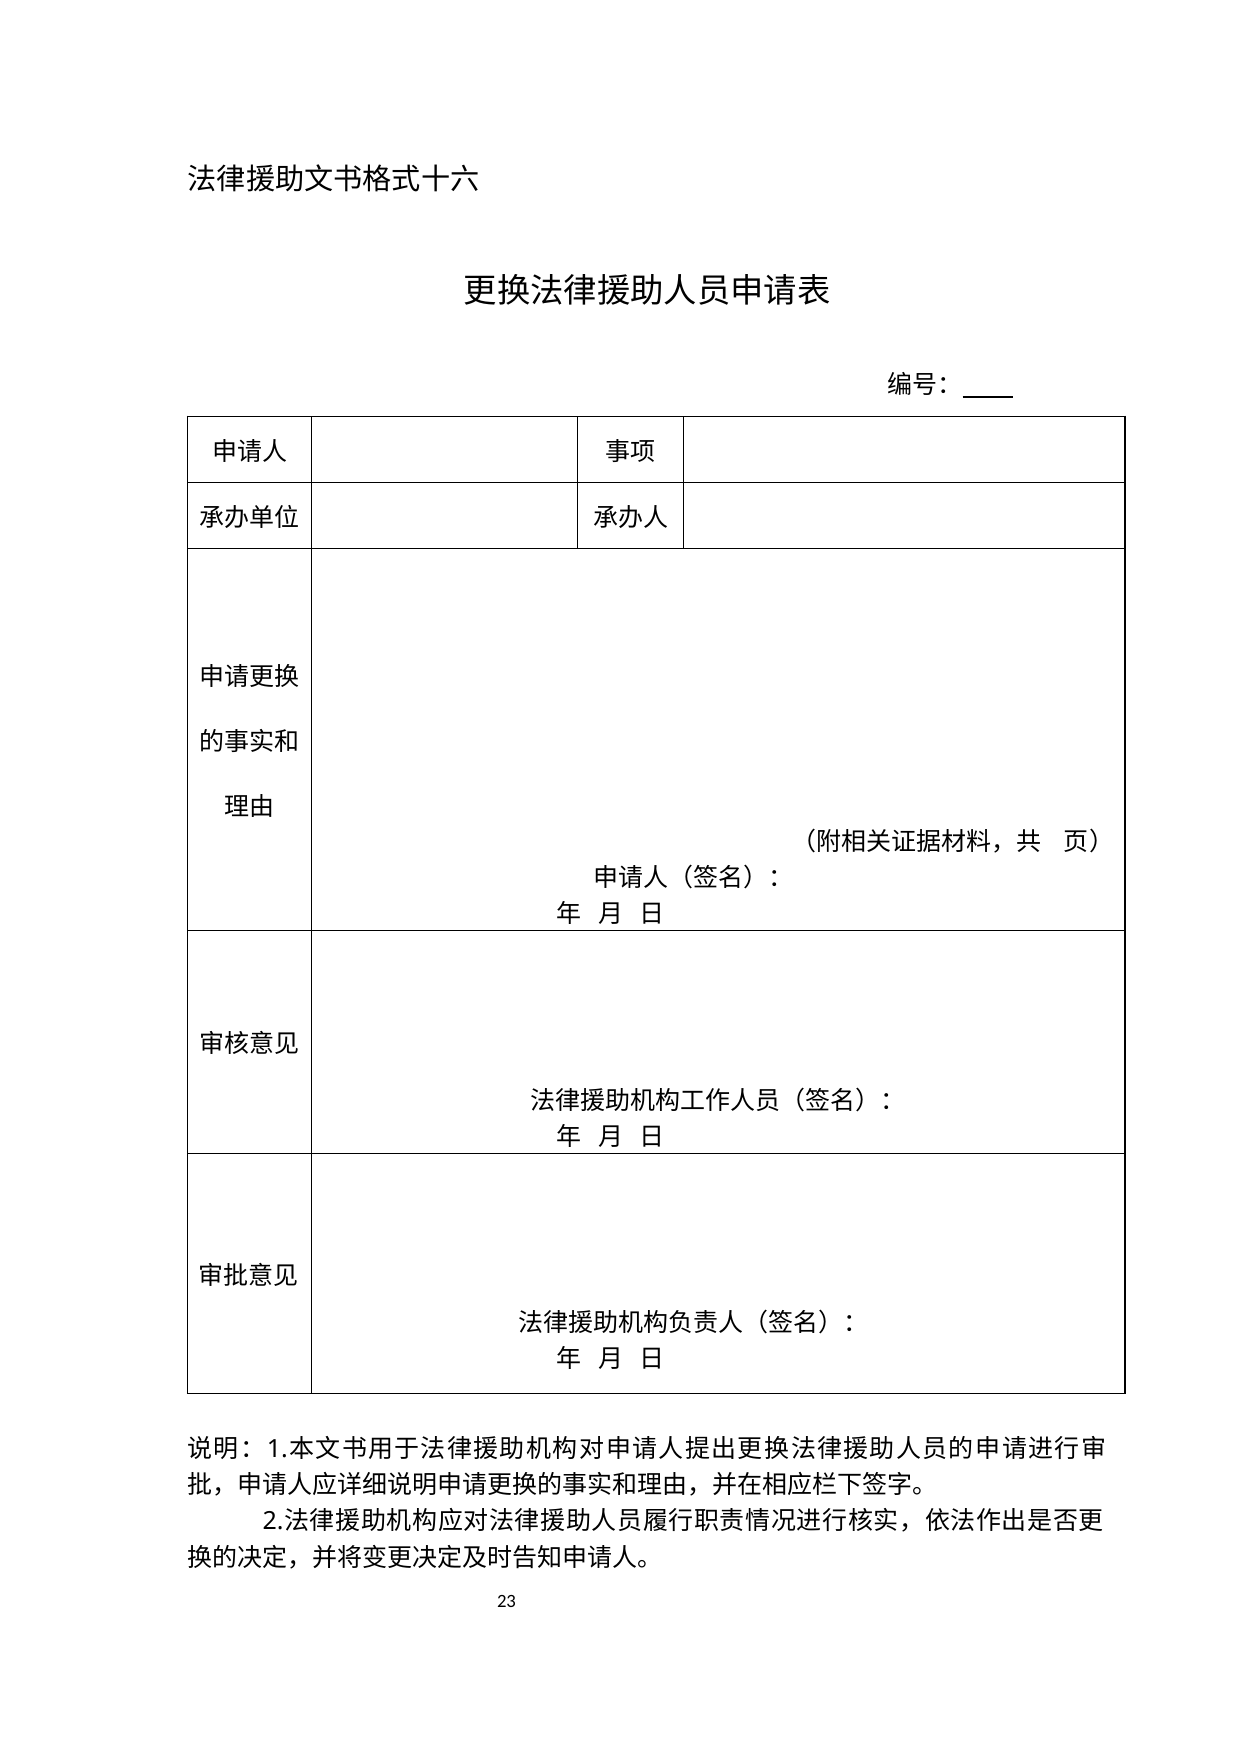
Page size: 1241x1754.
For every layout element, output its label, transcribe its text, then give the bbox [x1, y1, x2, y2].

table_header 事项 [578, 417, 683, 482]
table_header [312, 417, 577, 482]
table_cell 申请更换的事实和理由 [188, 549, 311, 930]
text 说明：本文书由法律援助机构根据工作需要开具。法律援助文书格式十六 [187, 144, 1106, 209]
table_cell 法律援助机构负责人（签名）： 年 月 日 [312, 1154, 1124, 1393]
text 编号： [187, 351, 1116, 416]
table_cell [312, 483, 577, 548]
text 说明：1.本文书用于法律援助机构对申请人提出更换法律援助人员的申请进行审批，申请人应详细说明申请更换的事实和理由，并在相应栏下签字。 [187, 1428, 1106, 1501]
table_cell 审核意见 [188, 931, 311, 1153]
table_cell 承办单位 [188, 483, 311, 548]
table_header [684, 417, 1124, 482]
table_cell [684, 483, 1124, 548]
text 更换法律援助人员申请表 [187, 255, 1106, 320]
table_cell （附相关证据材料，共 页） 申请人（签名）： 年 月 日 [312, 549, 1124, 930]
table_cell 法律援助机构工作人员（签名）： 年 月 日 [312, 931, 1124, 1153]
table_cell 审批意见 [188, 1154, 311, 1393]
list 2.法律援助机构应对法律援助人员履行职责情况进行核实，依法作出是否更换的决定，并将变更决定及时告知申请人。 [187, 1501, 1106, 1573]
table_cell 承办人 [578, 483, 683, 548]
table_header 申请人 [188, 417, 311, 482]
